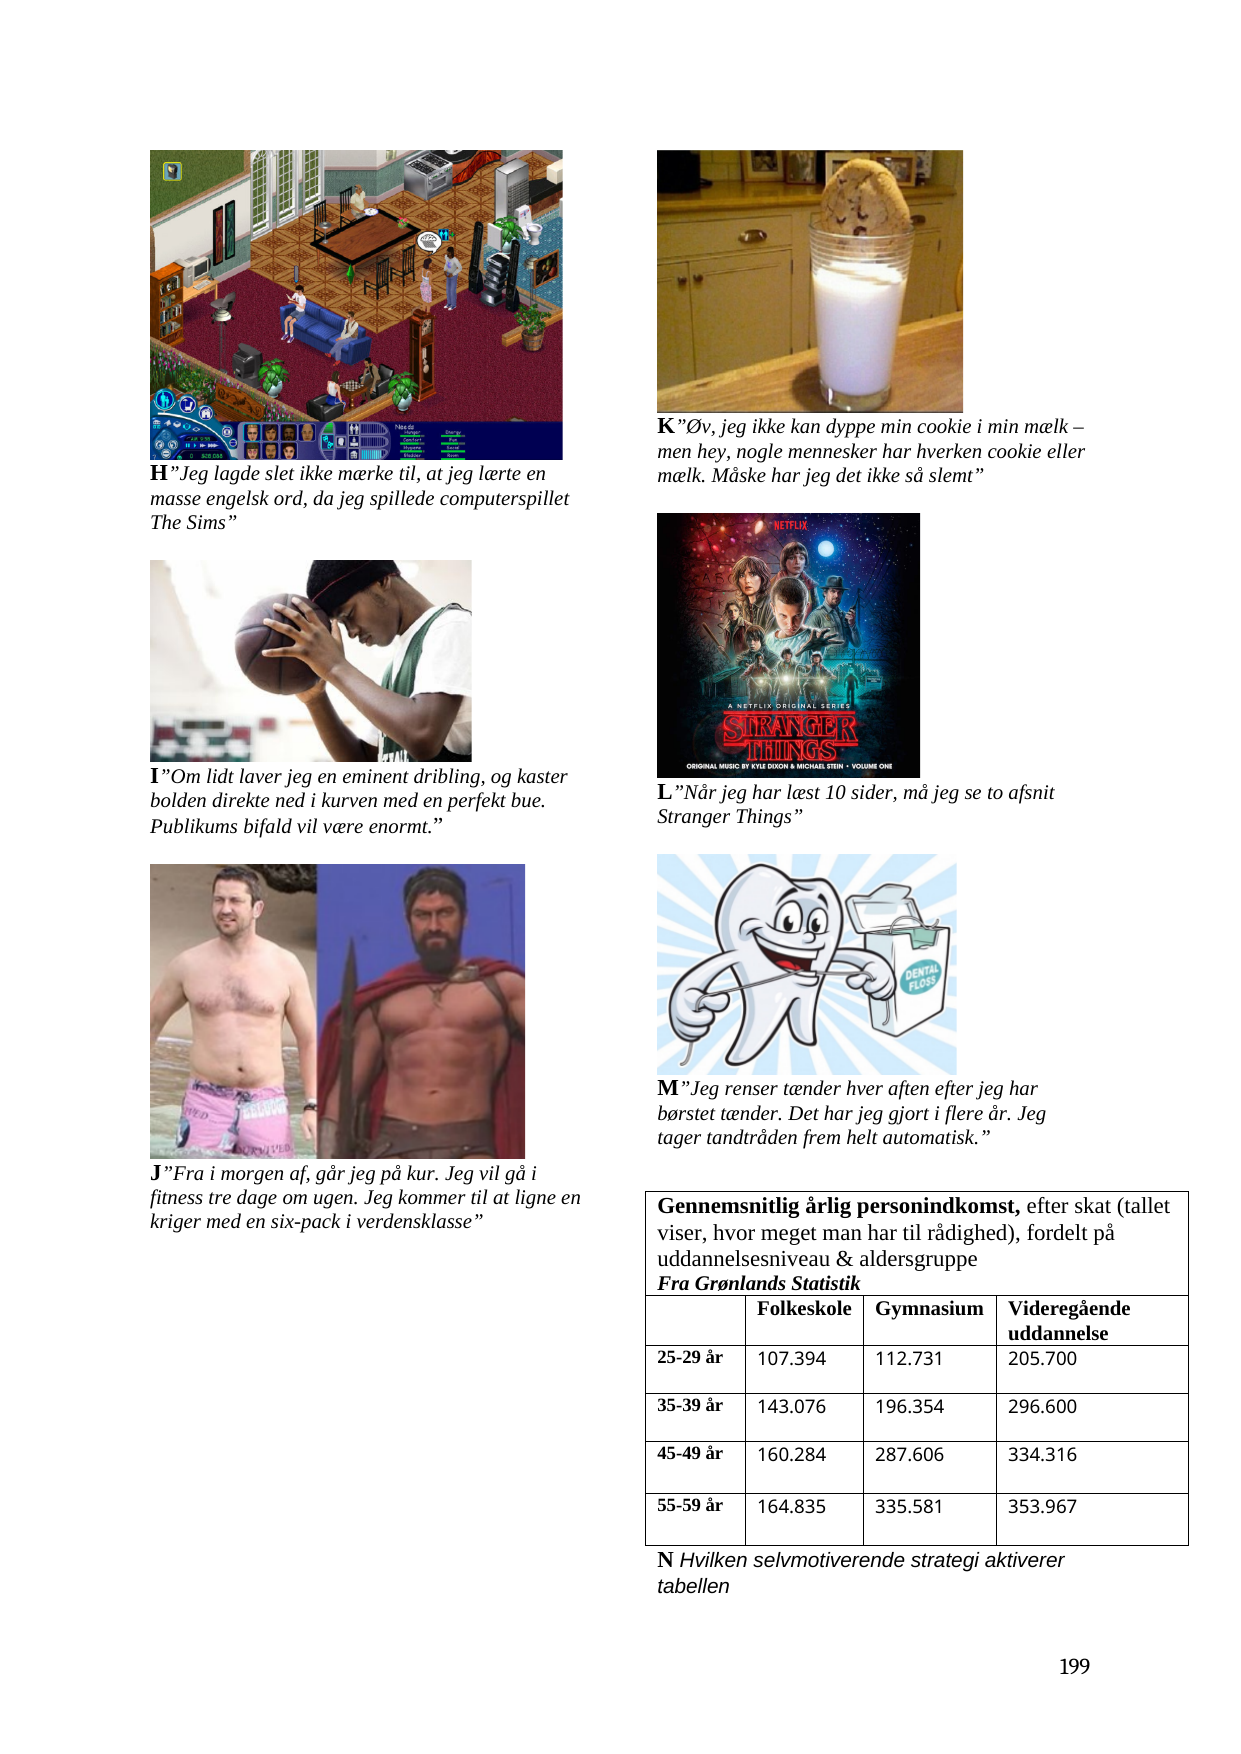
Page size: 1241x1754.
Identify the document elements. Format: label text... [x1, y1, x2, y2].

text H”Jeg lagde slet ikke mærke til, at jeg lærte en masse engelsk ord, da jeg spillede computerspillet The Sims” [150, 150, 583, 534]
text L”Når jeg har læst 10 sider, må jeg se to afsnit Stranger Things” [657, 778, 1090, 828]
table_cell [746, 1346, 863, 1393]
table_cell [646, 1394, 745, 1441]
text J”Fra i morgen af, går jeg på kur. Jeg vil gå i fitness tre dage om ugen. Jeg kommer til at ligne en kriger med en six-pack i verdensklasse” [150, 1158, 583, 1233]
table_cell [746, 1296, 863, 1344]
text M”Jeg renser tænder hver aften efter jeg har børstet tænder. Det har jeg gjort i flere år. Jeg tager tandtråden frem helt automatisk.” [657, 1074, 1090, 1149]
text I”Om lidt laver jeg en eminent dribling, og kaster bolden direkte ned i kurven med en perfekt bue. Publikums bifald vil være enormt.” [150, 762, 583, 838]
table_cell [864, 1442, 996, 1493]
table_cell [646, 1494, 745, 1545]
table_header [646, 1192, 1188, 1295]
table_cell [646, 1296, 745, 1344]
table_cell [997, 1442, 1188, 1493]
text N Hvilken selvmotiverende strategi aktiverer tabellen [657, 1546, 1090, 1598]
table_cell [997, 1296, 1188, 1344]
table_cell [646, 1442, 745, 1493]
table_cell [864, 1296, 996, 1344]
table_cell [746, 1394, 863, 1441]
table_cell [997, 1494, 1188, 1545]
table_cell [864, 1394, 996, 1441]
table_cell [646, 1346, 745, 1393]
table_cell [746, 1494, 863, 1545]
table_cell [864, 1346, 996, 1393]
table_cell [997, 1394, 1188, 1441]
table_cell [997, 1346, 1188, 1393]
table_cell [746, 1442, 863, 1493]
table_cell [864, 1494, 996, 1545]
text K”Øv, jeg ikke kan dyppe min cookie i min mælk – men hey, nogle mennesker har hverken cookie eller mælk. Måske har jeg det ikke så slemt” [657, 412, 1090, 487]
